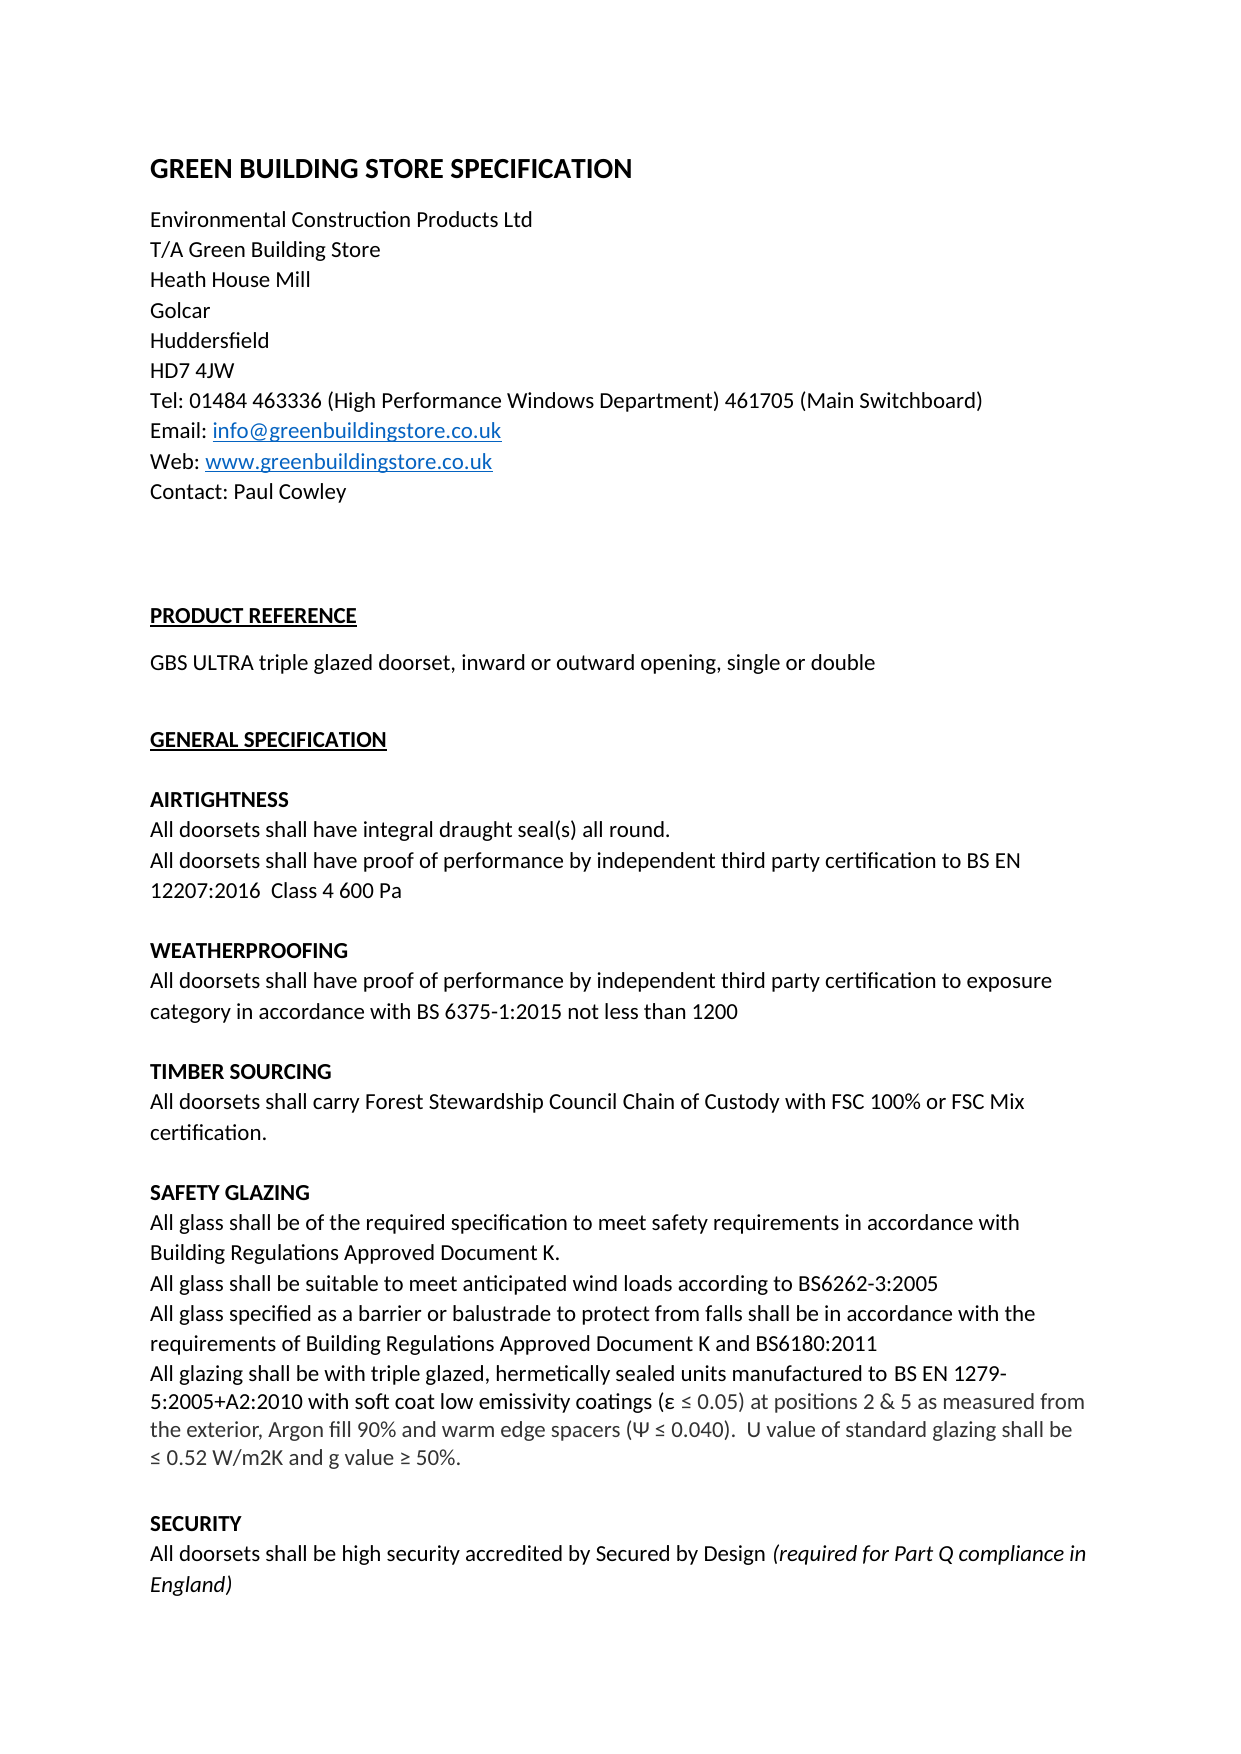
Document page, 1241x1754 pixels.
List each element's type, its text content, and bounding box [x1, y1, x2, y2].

text Web: www.greenbuildingstore.co.uk [150, 447, 1090, 475]
subtitle All glazing shall be with triple glazed, hermetically sealed units manufactured to BS EN 1279-5:2005+A2:2010 with soft coat low emissivity coatings (ε ≤ 0.05) at positions 2 & 5 as measured from the exterior, Argon fill 90% and warm edge spacers (Ψ ≤ 0.040). U value of standard glazing shall be ≤ 0.52 W/m2K and g value ≥ 50%. [150, 1359, 1090, 1471]
text Contact: Paul Cowley [150, 477, 1090, 505]
text All doorsets shall be high security accredited by Secured by Design (required for Part Q compliance in England) [150, 1539, 1090, 1598]
text Golcar [150, 296, 1090, 324]
text HD7 4JW [150, 356, 1090, 384]
text All glass specified as a barrier or balustrade to protect from falls shall be in accordance with the requirements of Building Regulations Approved Document K and BS6180:2011 [150, 1299, 1090, 1357]
text TIMBER SOURCING [150, 1057, 1090, 1085]
text All glass shall be of the required specification to meet safety requirements in accordance with Building Regulations Approved Document K. [150, 1208, 1090, 1266]
text All doorsets shall have proof of performance by independent third party certification to BS EN 12207:2016 Class 4 600 Pa [150, 846, 1090, 904]
text GENERAL SPECIFICATION [150, 725, 1090, 753]
text PRODUCT REFERENCE [150, 601, 1090, 629]
text Huddersfield [150, 326, 1090, 354]
text Heath House Mill [150, 266, 1090, 293]
text Environmental Construction Products Ltd [150, 205, 1090, 233]
text All doorsets shall have proof of performance by independent third party certification to exposure category in accordance with BS 6375-1:2015 not less than 1200 [150, 967, 1090, 1025]
text All doorsets shall have integral draught seal(s) all round. [150, 816, 1090, 843]
text All doorsets shall carry Forest Stewardship Council Chain of Custody with FSC 100% or FSC Mix certification. [150, 1087, 1090, 1146]
text AIRTIGHTNESS [150, 785, 1090, 813]
text GBS ULTRA triple glazed doorset, inward or outward opening, single or double [150, 648, 1090, 676]
text GREEN BUILDING STORE SPECIFICATION [150, 150, 1090, 186]
text Email: info@greenbuildingstore.co.uk [150, 417, 1090, 444]
text SECURITY [150, 1509, 1090, 1537]
text All glass shall be suitable to meet anticipated wind loads according to BS6262-3:2005 [150, 1269, 1090, 1297]
text WEATHERPROOFING [150, 936, 1090, 964]
text Tel: 01484 463336 (High Performance Windows Department) 461705 (Main Switchboard) [150, 386, 1090, 414]
text SAFETY GLAZING [150, 1178, 1090, 1206]
text T/A Green Building Store [150, 235, 1090, 263]
